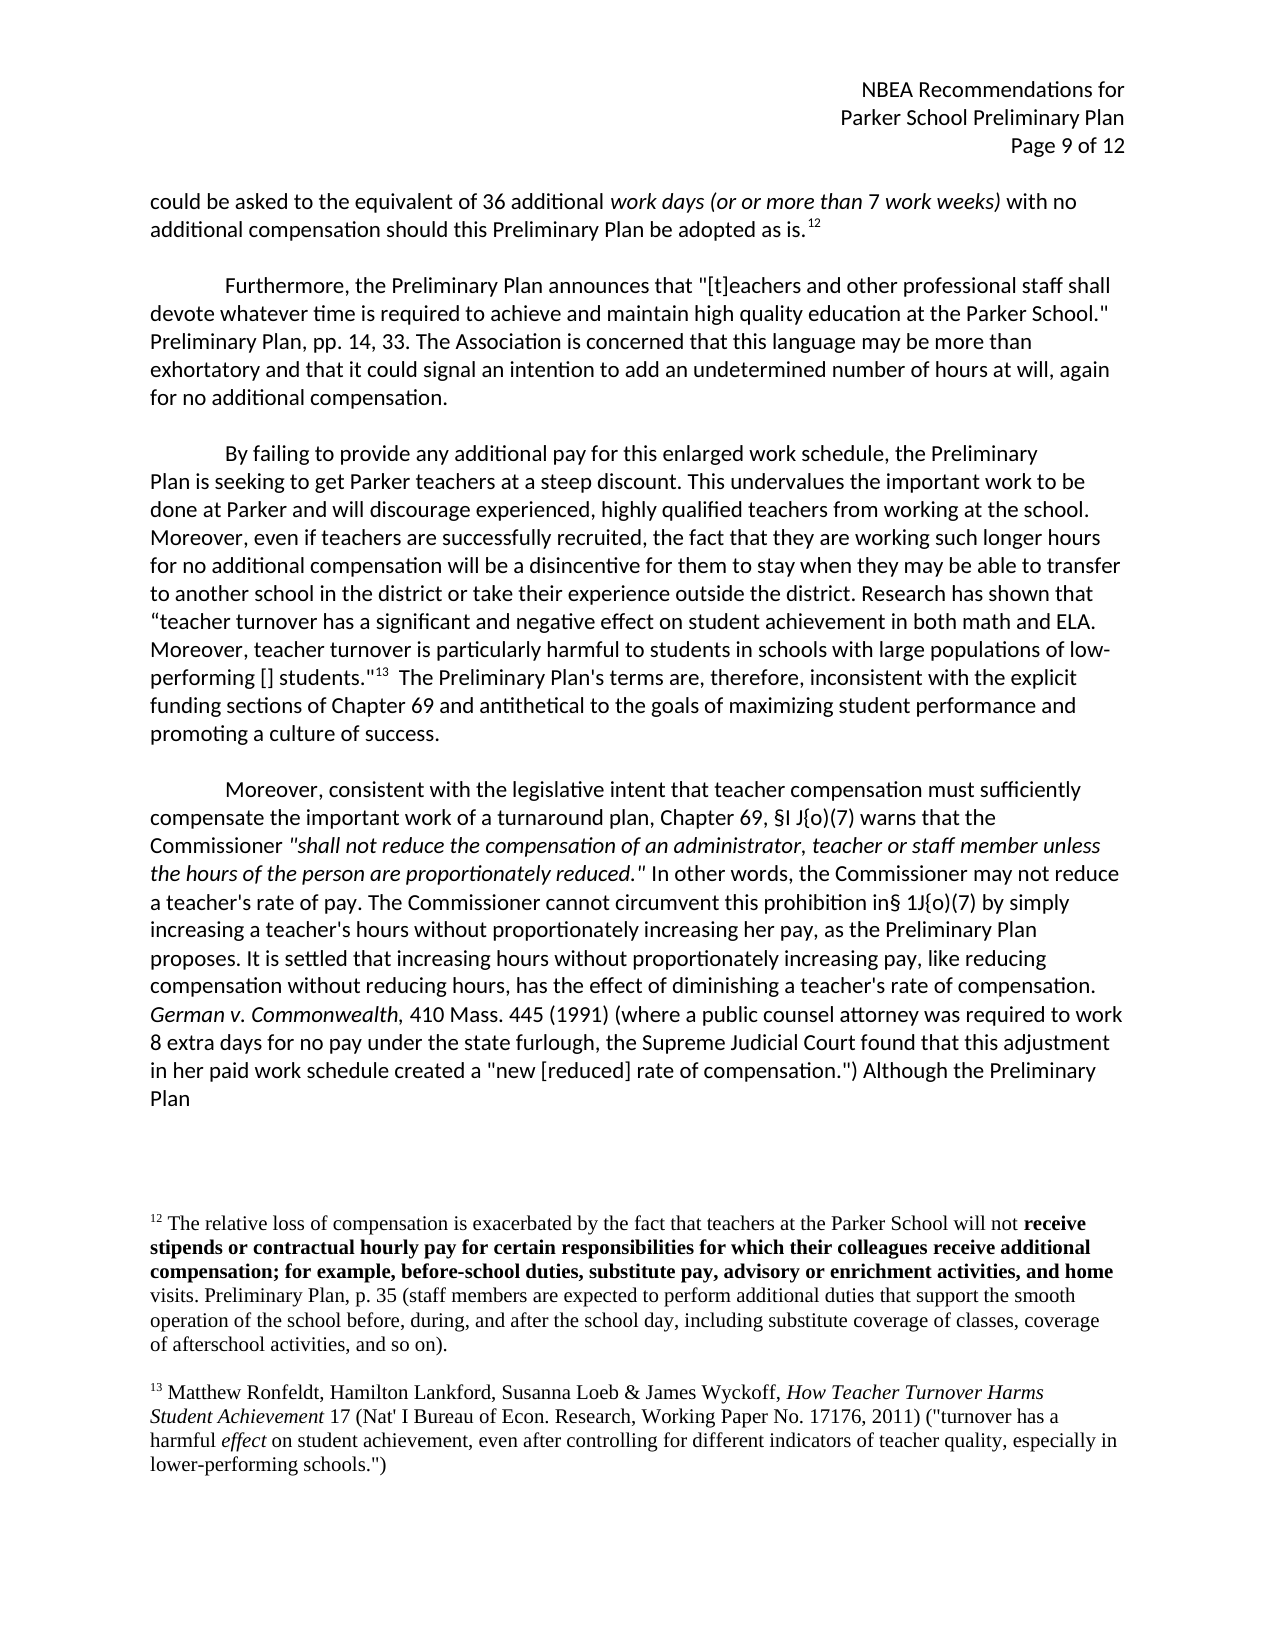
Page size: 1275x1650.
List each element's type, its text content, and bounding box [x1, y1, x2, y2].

text Furthermore, the Preliminary Plan announces that "[t]eachers and other professional staff shall devote whatever time is required to achieve and maintain high quality education at the Parker School." Preliminary Plan, pp. 14, 33. The Association is concerned that this language may be more than exhortatory and that it could signal an intention to add an undetermined number of hours at will, again for no additional compensation. [150, 271, 1125, 411]
text Plan is seeking to get Parker teachers at a steep discount. This undervalues the important work to be done at Parker and will discourage experienced, highly qualified teachers from working at the school. Moreover, even if teachers are successfully recruited, the fact that they are working such longer hours for no additional compensation will be a disincentive for them to stay when they may be able to transfer to another school in the district or take their experience outside the district. Research has shown that “teacher turnover has a significant and negative effect on student achievement in both math and ELA. Moreover, teacher turnover is particularly harmful to students in schools with large populations of low-performing [] students." The Preliminary Plan's terms are, therefore, inconsistent with the explicit funding sections of Chapter 69 and antithetical to the goals of maximizing student performance and promoting a culture of success. [150, 467, 1125, 747]
text Moreover, consistent with the legislative intent that teacher compensation must sufficiently compensate the important work of a turnaround plan, Chapter 69, §I J{o)(7) warns that the Commissioner "shall not reduce the compensation of an administrator, teacher or staff member unless the hours of the person are proportionately reduced." In other words, the Commissioner may not reduce a teacher's rate of pay. The Commissioner cannot circumvent this prohibition in§ 1J{o)(7) by simply increasing a teacher's hours without proportionately increasing her pay, as the Preliminary Plan proposes. It is settled that increasing hours without proportionately increasing pay, like reducing compensation without reducing hours, has the effect of diminishing a teacher's rate of compensation. German v. Commonwealth, 410 Mass. 445 (1991) (where a public counsel attorney was required to work 8 extra days for no pay under the state furlough, the Supreme Judicial Court found that this adjustment in her paid work schedule created a "new [reduced] rate of compensation.") Although the Preliminary Plan [150, 776, 1125, 1112]
text could be asked to the equivalent of 36 additional work days (or or more than 7 work weeks) with no additional compensation should this Preliminary Plan be adopted as is. [150, 187, 1125, 243]
text By failing to provide any additional pay for this enlarged work schedule, the Preliminary [150, 439, 1125, 467]
